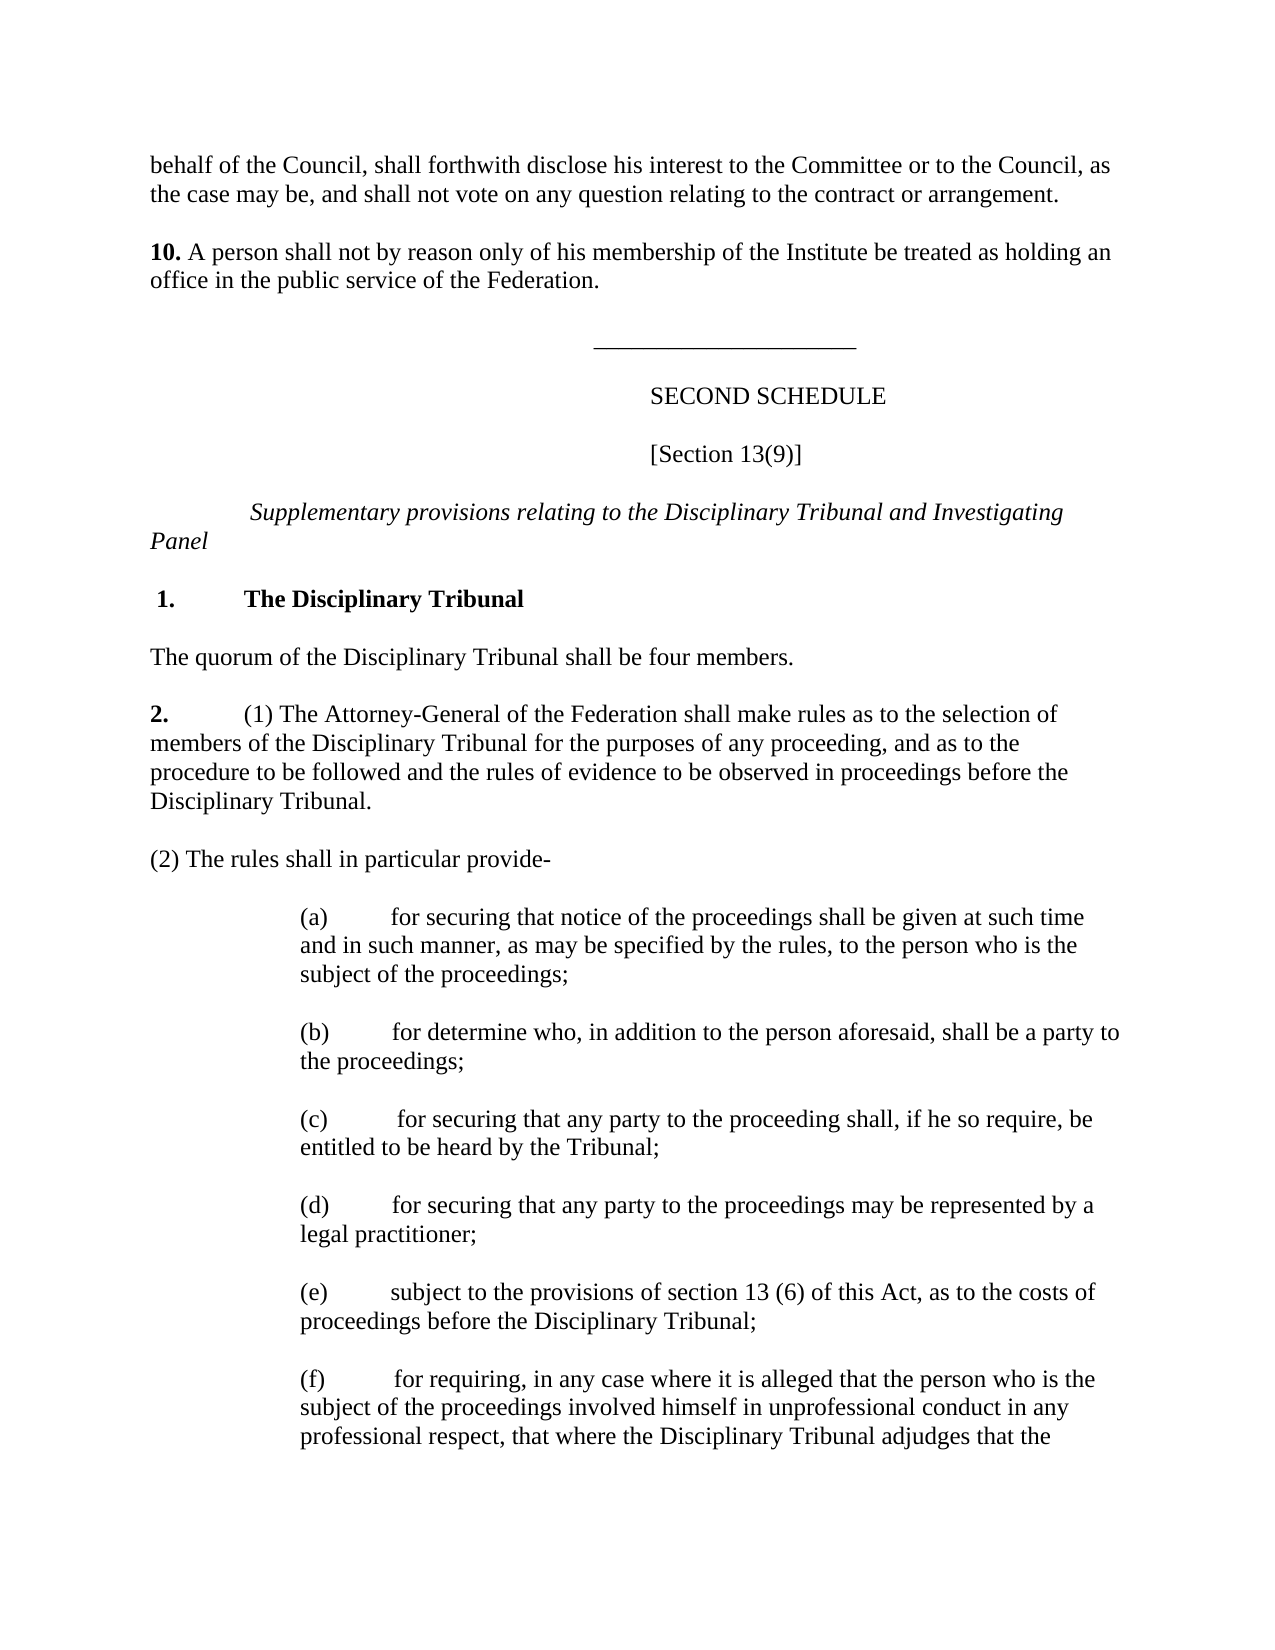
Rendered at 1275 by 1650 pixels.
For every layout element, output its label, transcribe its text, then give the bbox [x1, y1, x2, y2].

text 10. A person shall not by reason only of his membership of the Institute be treated as holding an office in the public service of the Federation. [150, 237, 1125, 294]
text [300, 1364, 1125, 1450]
text The quorum of the Disciplinary Tribunal shall be four members. [150, 642, 1125, 670]
text SECOND SCHEDULE [150, 381, 1125, 410]
text 2. (1) The Attorney-General of the Federation shall make rules as to the selection of members of the Disciplinary Tribunal for the purposes of any proceeding, and as to the procedure to be followed and the rules of evidence to be observed in proceedings before the Disciplinary Tribunal. [150, 699, 1125, 814]
text Supplementary provisions relating to the Disciplinary Tribunal and Investigating Panel [150, 497, 1125, 554]
text (d) for securing that any party to the proceedings may be represented by a legal practitioner; [300, 1190, 1125, 1248]
text 1. The Disciplinary Tribunal [150, 584, 1125, 612]
text (a) for securing that notice of the proceedings shall be given at such time and in such manner, as may be specified by the rules, to the person who is the subject of the proceedings; [300, 902, 1125, 988]
text [Section 13(9)] [150, 439, 1125, 468]
text (e) subject to the provisions of section 13 (6) of this Act, as to the costs of proceedings before the Disciplinary Tribunal; [300, 1277, 1125, 1334]
text (b) for determine who, in addition to the person aforesaid, shall be a party to the proceedings; [300, 1017, 1125, 1074]
text (2) The rules shall in particular provide- [150, 844, 1125, 872]
text _____________________ [150, 323, 1125, 352]
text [150, 150, 1125, 207]
text (c) for securing that any party to the proceeding shall, if he so require, be entitled to be heard by the Tribunal; [300, 1104, 1125, 1161]
